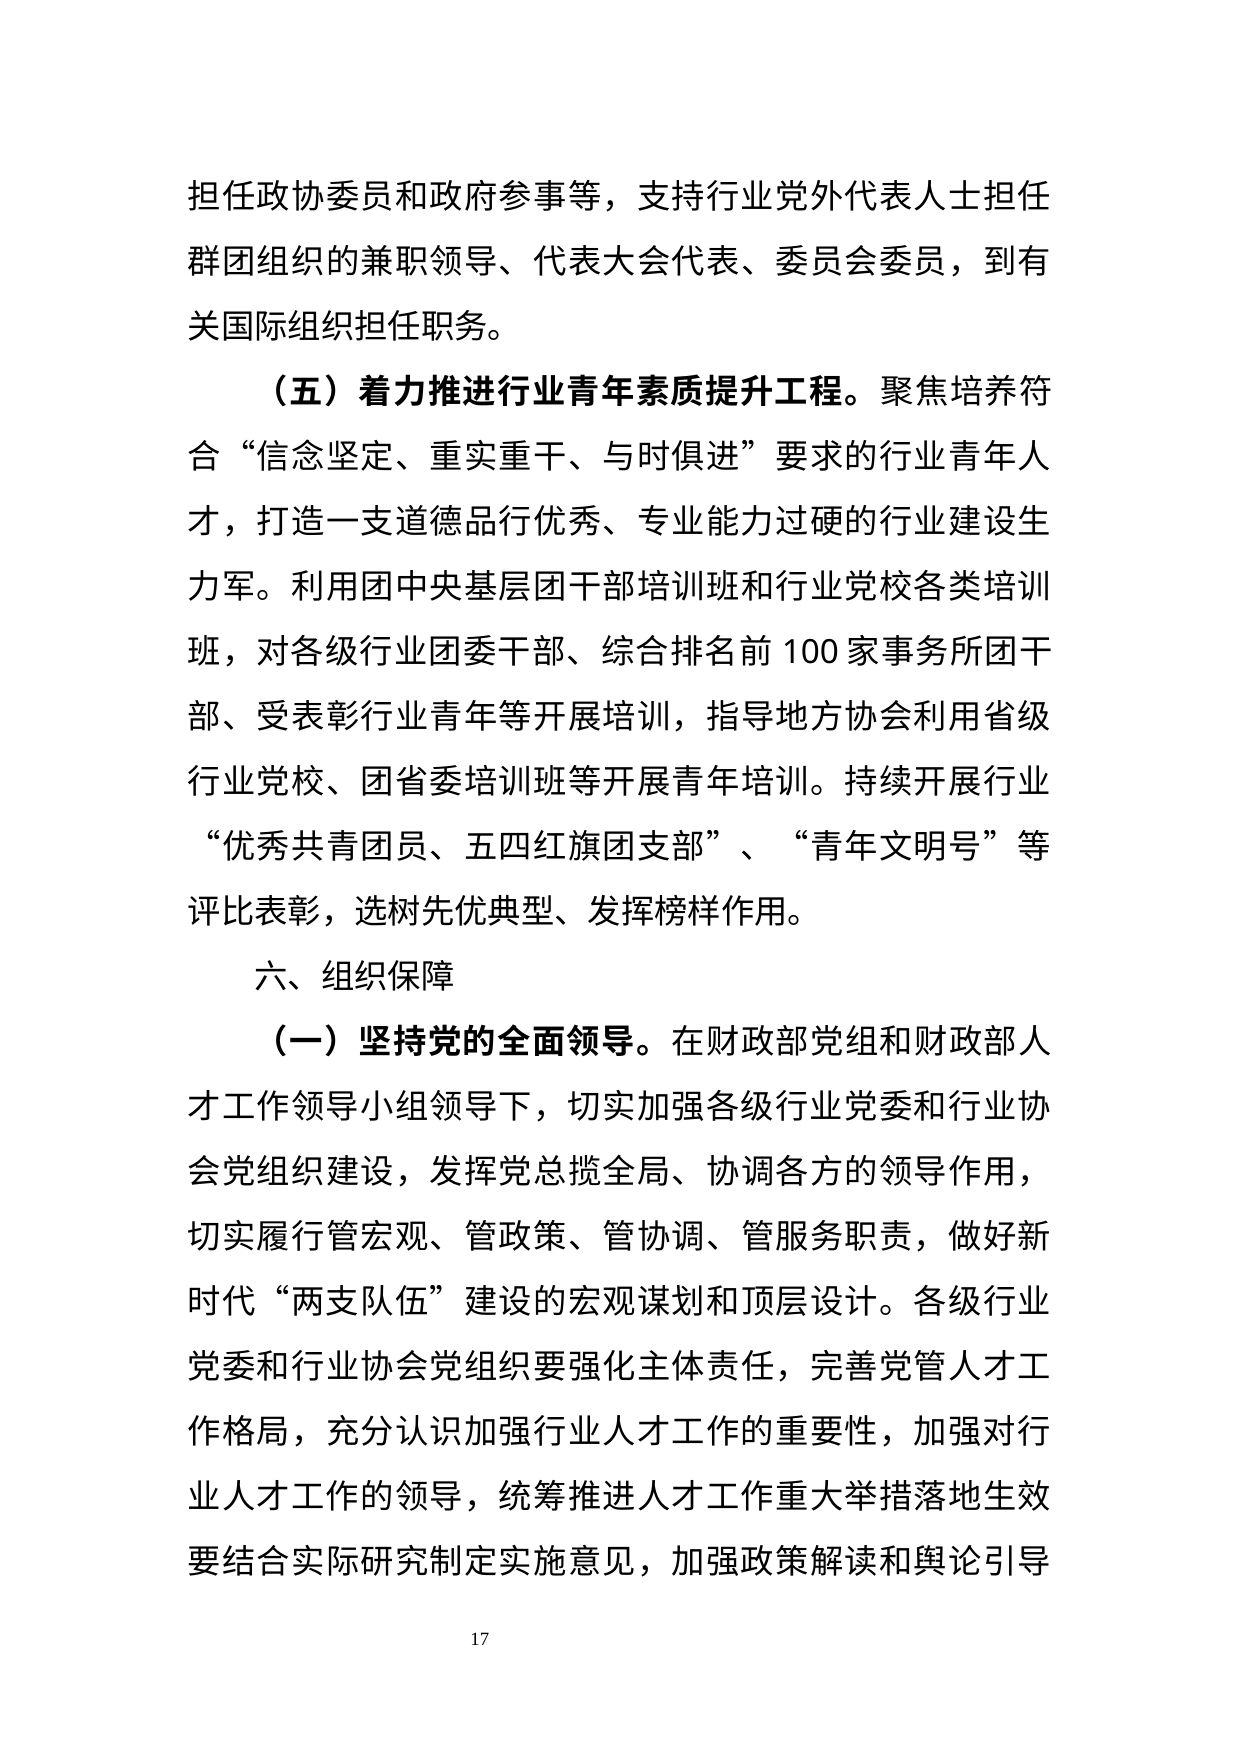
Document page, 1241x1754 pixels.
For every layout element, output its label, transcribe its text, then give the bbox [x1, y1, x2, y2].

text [187, 1007, 1053, 1592]
text 六、组织保障 [187, 942, 1053, 1007]
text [187, 162, 1053, 357]
text （五）着力推进行业青年素质提升工程。聚焦培养符合“信念坚定、重实重干、与时俱进”要求的行业青年人才，打造一支道德品行优秀、专业能力过硬的行业建设生力军。利用团中央基层团干部培训班和行业党校各类培训班，对各级行业团委干部、综合排名前100家事务所团干部、受表彰行业青年等开展培训，指导地方协会利用省级行业党校、团省委培训班等开展青年培训。持续开展行业“优秀共青团员、五四红旗团支部”、“青年文明号”等评比表彰，选树先优典型、发挥榜样作用。 [187, 357, 1053, 942]
